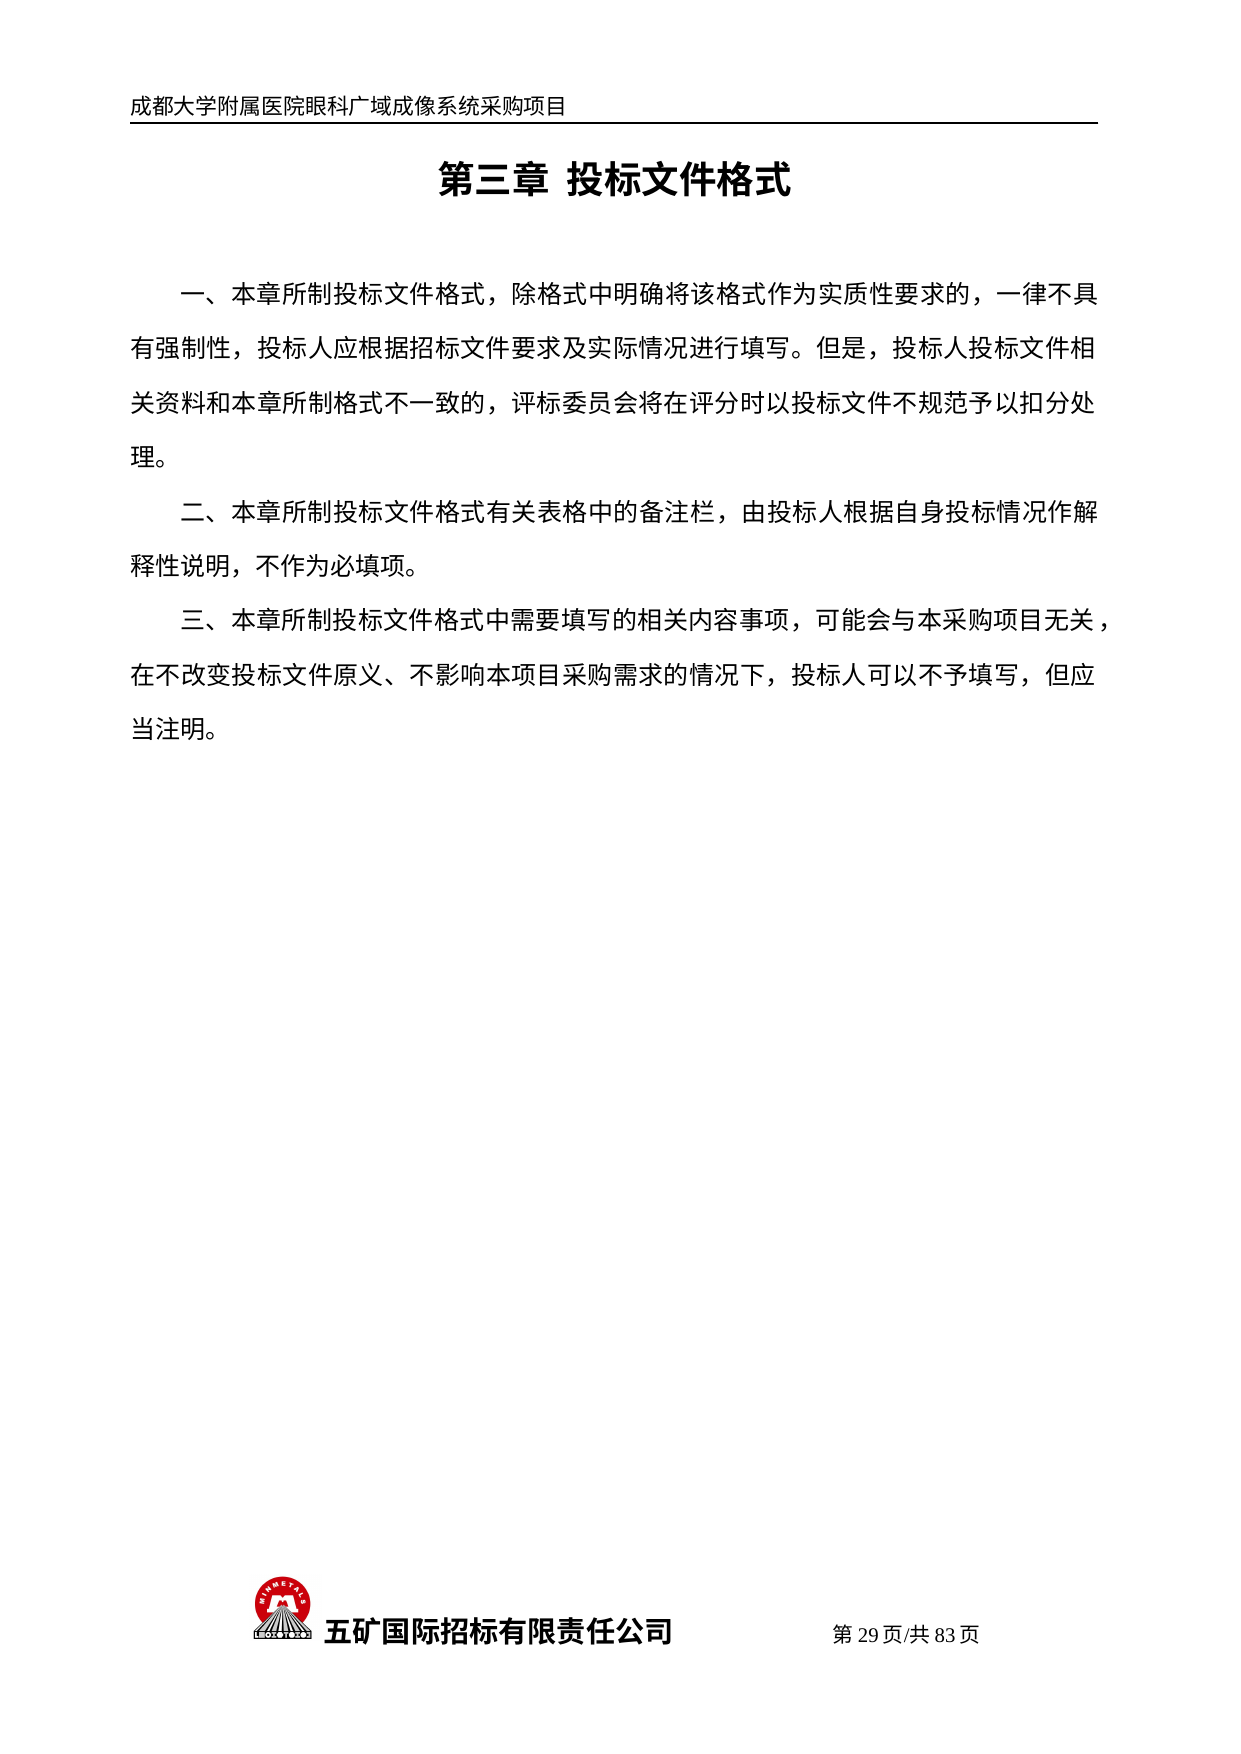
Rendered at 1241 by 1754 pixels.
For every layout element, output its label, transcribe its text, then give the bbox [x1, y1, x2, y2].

text 一、本章所制投标文件格式，除格式中明确将该格式作为实质性要求的，一律不具有强制性，投标人应根据招标文件要求及实际情况进行填写。但是，投标人投标文件相关资料和本章所制格式不一致的，评标委员会将在评分时以投标文件不规范予以扣分处理。 [130, 274, 1098, 474]
text 第三章 投标文件格式 [130, 150, 1098, 204]
picture [249, 1574, 322, 1641]
text 二、本章所制投标文件格式有关表格中的备注栏，由投标人根据自身投标情况作解释性说明，不作为必填项。 [130, 492, 1098, 583]
text 三、本章所制投标文件格式中需要填写的相关内容事项，可能会与本采购项目无关，在不改变投标文件原义、不影响本项目采购需求的情况下，投标人可以不予填写，但应当注明。 [130, 601, 1098, 746]
